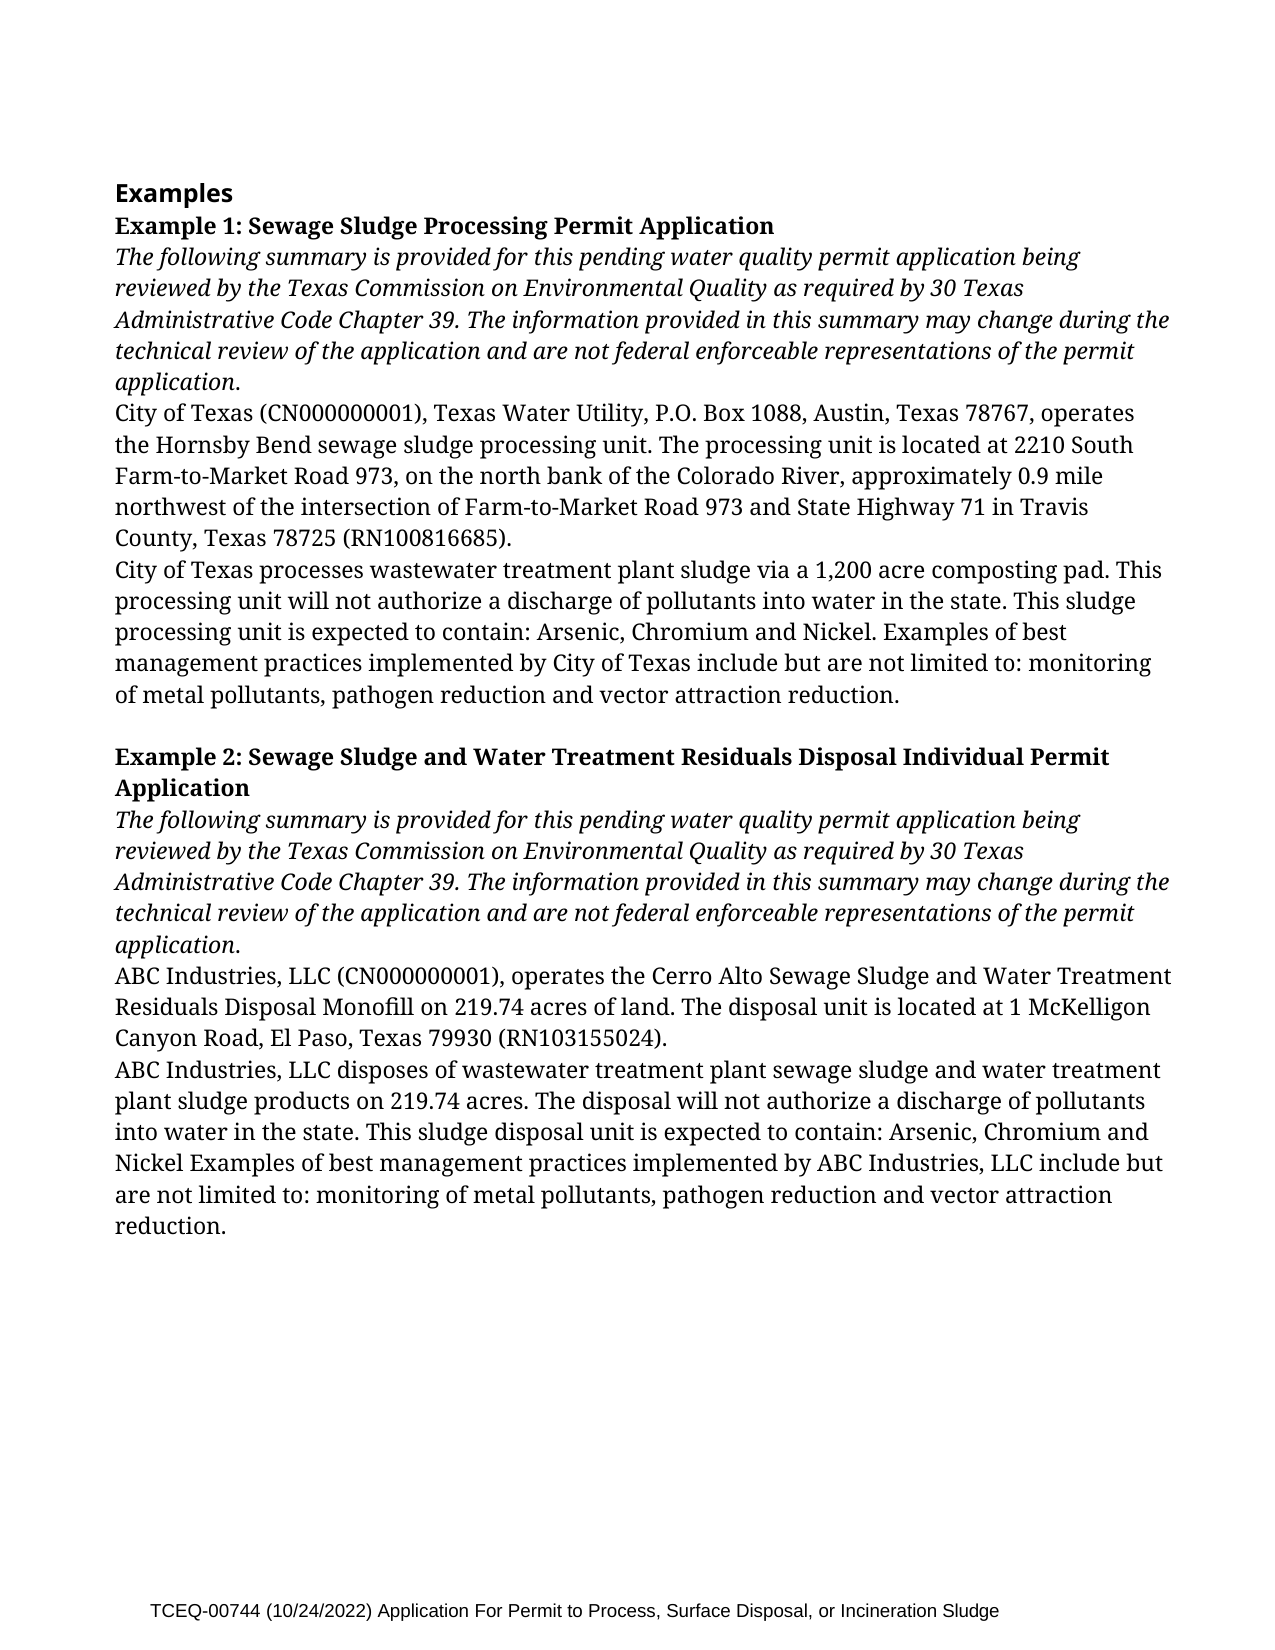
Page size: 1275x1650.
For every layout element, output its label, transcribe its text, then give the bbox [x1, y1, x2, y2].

text The following summary is provided for this pending water quality permit application being reviewed by the Texas Commission on Environmental Quality as required by 30 Texas Administrative Code Chapter 39. The information provided in this summary may change during the technical review of the application and are not federal enforceable representations of the permit application. [114, 241, 1173, 397]
text City of Texas processes wastewater treatment plant sludge via a 1,200 acre composting pad. This processing unit will not authorize a discharge of pollutants into water in the state. This sludge processing unit is expected to contain: Arsenic, Chromium and Nickel. Examples of best management practices implemented by City of Texas include but are not limited to: monitoring of metal pollutants, pathogen reduction and vector attraction reduction. [114, 553, 1173, 710]
text ABC Industries, LLC (CN000000001), operates the Cerro Alto Sewage Sludge and Water Treatment Residuals Disposal Monofill on 219.74 acres of land. The disposal unit is located at 1 McKelligon Canyon Road, El Paso, Texas 79930 (RN103155024). [114, 960, 1173, 1053]
text Examples [114, 176, 1173, 210]
text City of Texas (CN000000001), Texas Water Utility, P.O. Box 1088, Austin, Texas 78767, operates the Hornsby Bend sewage sludge processing unit. The processing unit is located at 2210 South Farm-to-Market Road 973, on the north bank of the Colorado River, approximately 0.9 mile northwest of the intersection of Farm-to-Market Road 973 and State Highway 71 in Travis County, Texas 78725 (RN100816685). [114, 397, 1173, 553]
text ABC Industries, LLC disposes of wastewater treatment plant sewage sludge and water treatment plant sludge products on 219.74 acres. The disposal will not authorize a discharge of pollutants into water in the state. This sludge disposal unit is expected to contain: Arsenic, Chromium and Nickel Examples of best management practices implemented by ABC Industries, LLC include but are not limited to: monitoring of metal pollutants, pathogen reduction and vector attraction reduction. [114, 1053, 1173, 1241]
text Example 1: Sewage Sludge Processing Permit Application [114, 210, 1173, 241]
text The following summary is provided for this pending water quality permit application being reviewed by the Texas Commission on Environmental Quality as required by 30 Texas Administrative Code Chapter 39. The information provided in this summary may change during the technical review of the application and are not federal enforceable representations of the permit application. [114, 803, 1173, 960]
text Example 2: Sewage Sludge and Water Treatment Residuals Disposal Individual Permit Application [114, 741, 1173, 803]
